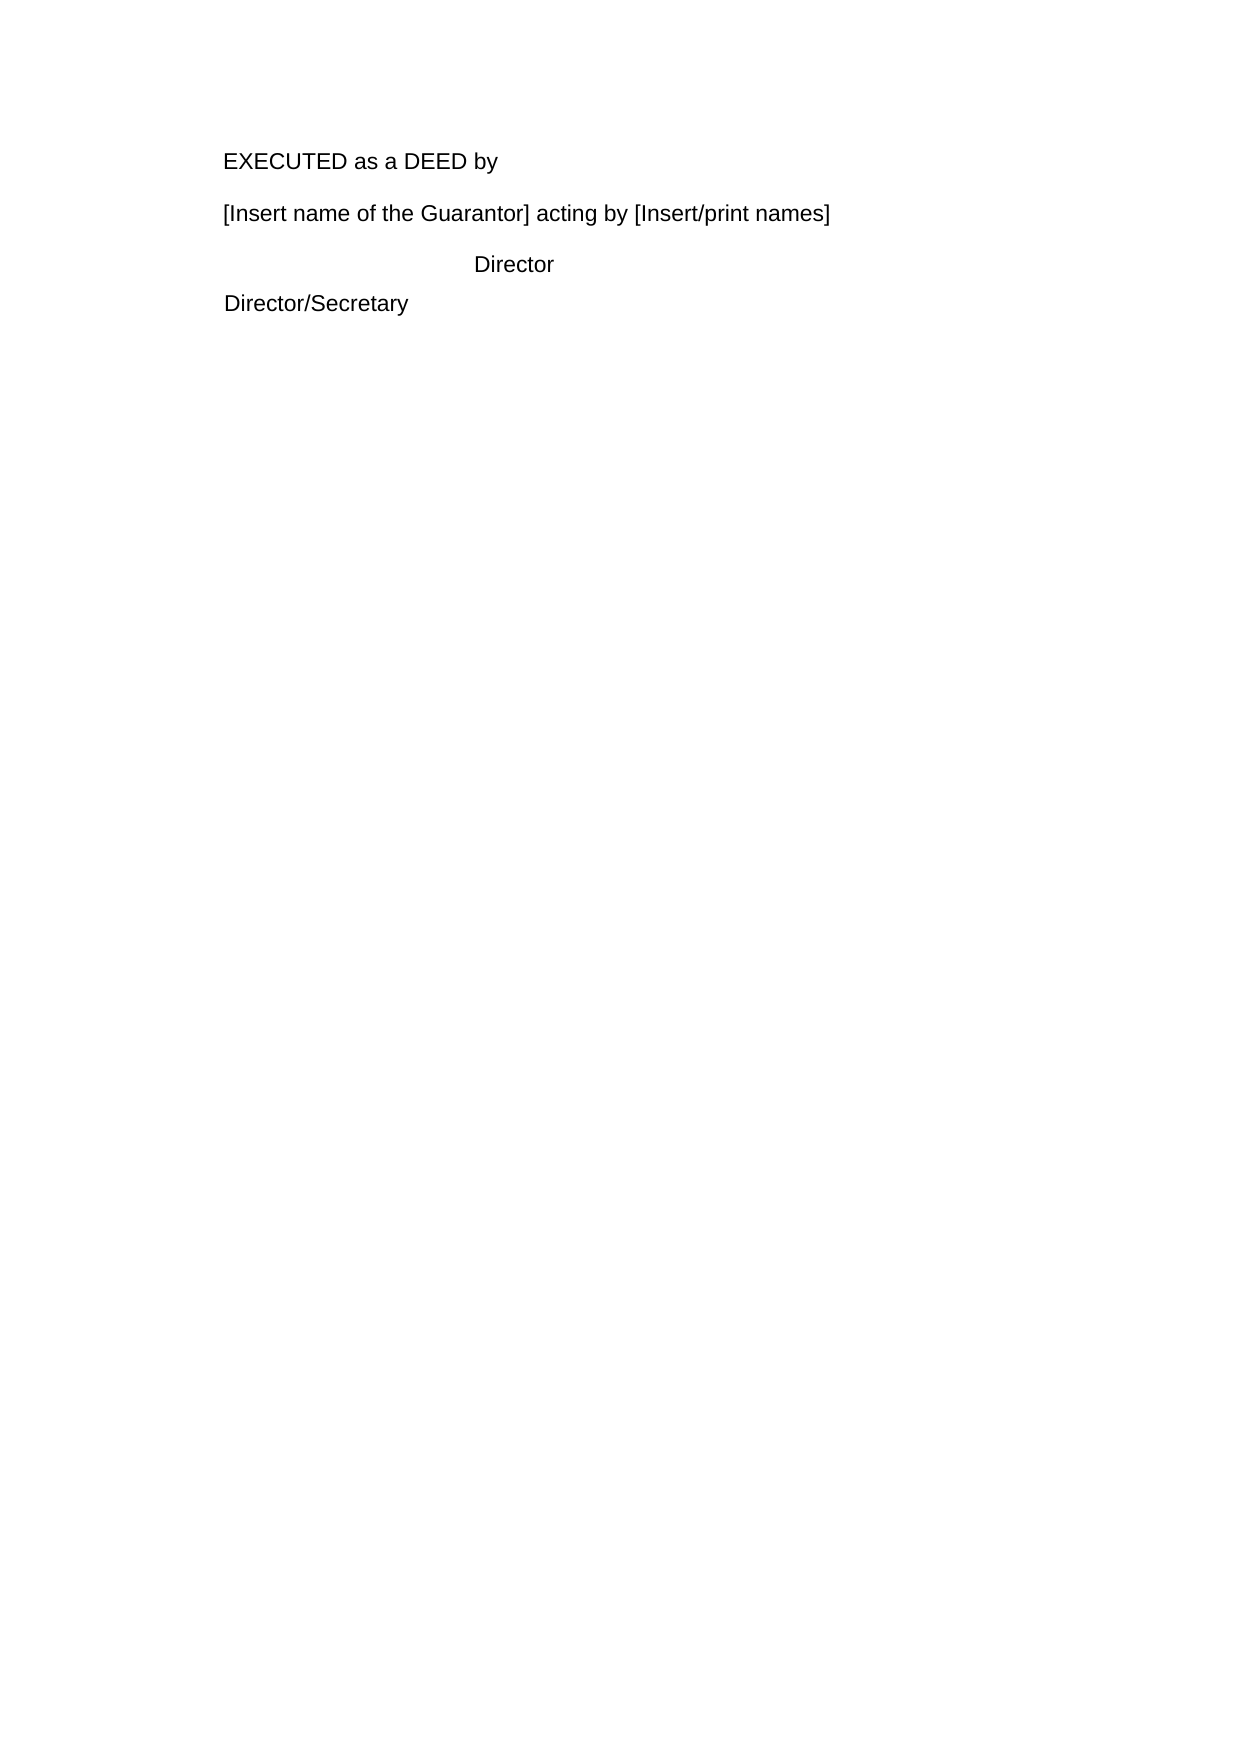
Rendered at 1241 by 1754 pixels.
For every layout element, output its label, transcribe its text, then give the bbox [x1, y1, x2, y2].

text Director/Secretary [224, 290, 1123, 316]
text [Insert name of the Guarantor] acting by [Insert/print names] [223, 199, 1123, 226]
text Director [474, 251, 1123, 277]
text EXECUTED as a DEED by [223, 148, 1123, 174]
